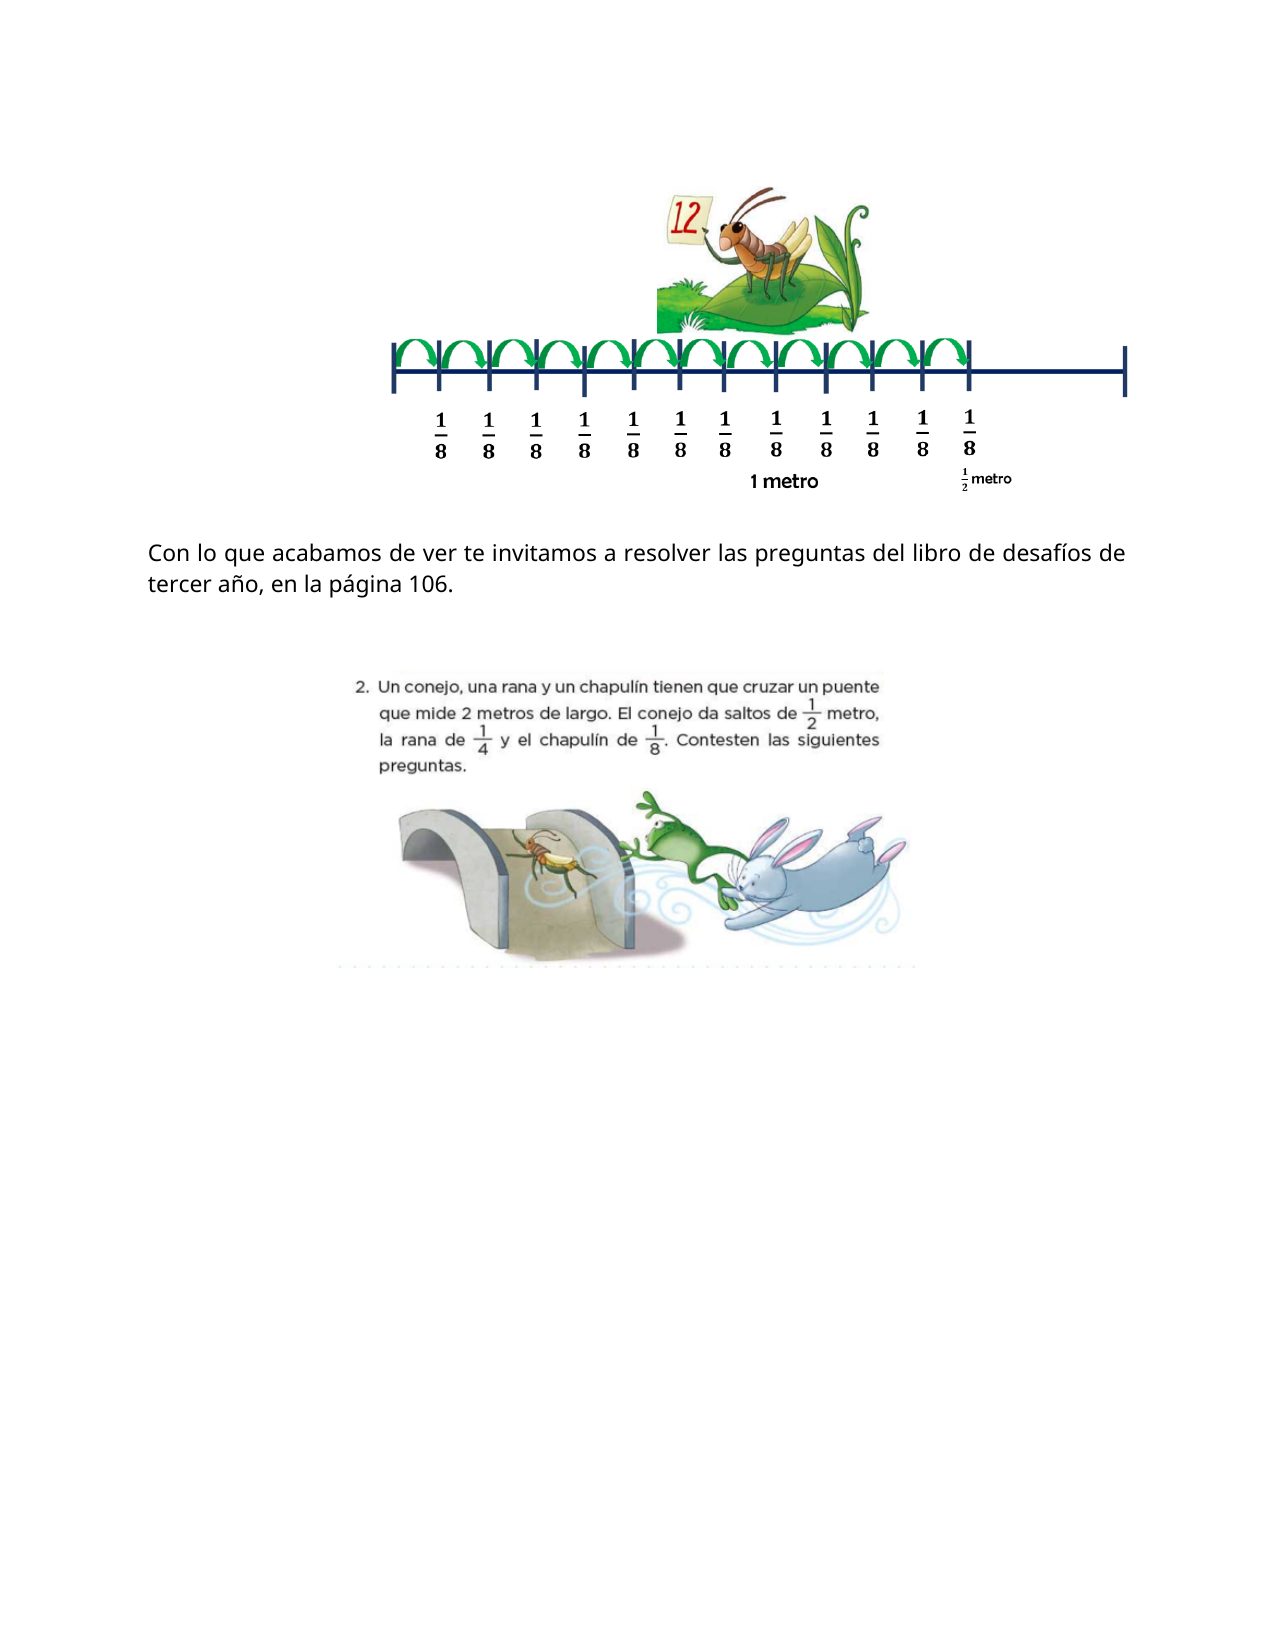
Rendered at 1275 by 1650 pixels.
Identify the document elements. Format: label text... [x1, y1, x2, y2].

text Con lo que acabamos de ver te invitamos a resolver las preguntas del libro de desafíos de tercer año, en la página 106. [148, 537, 1127, 599]
picture [201, 599, 1074, 1090]
picture [391, 177, 1128, 506]
